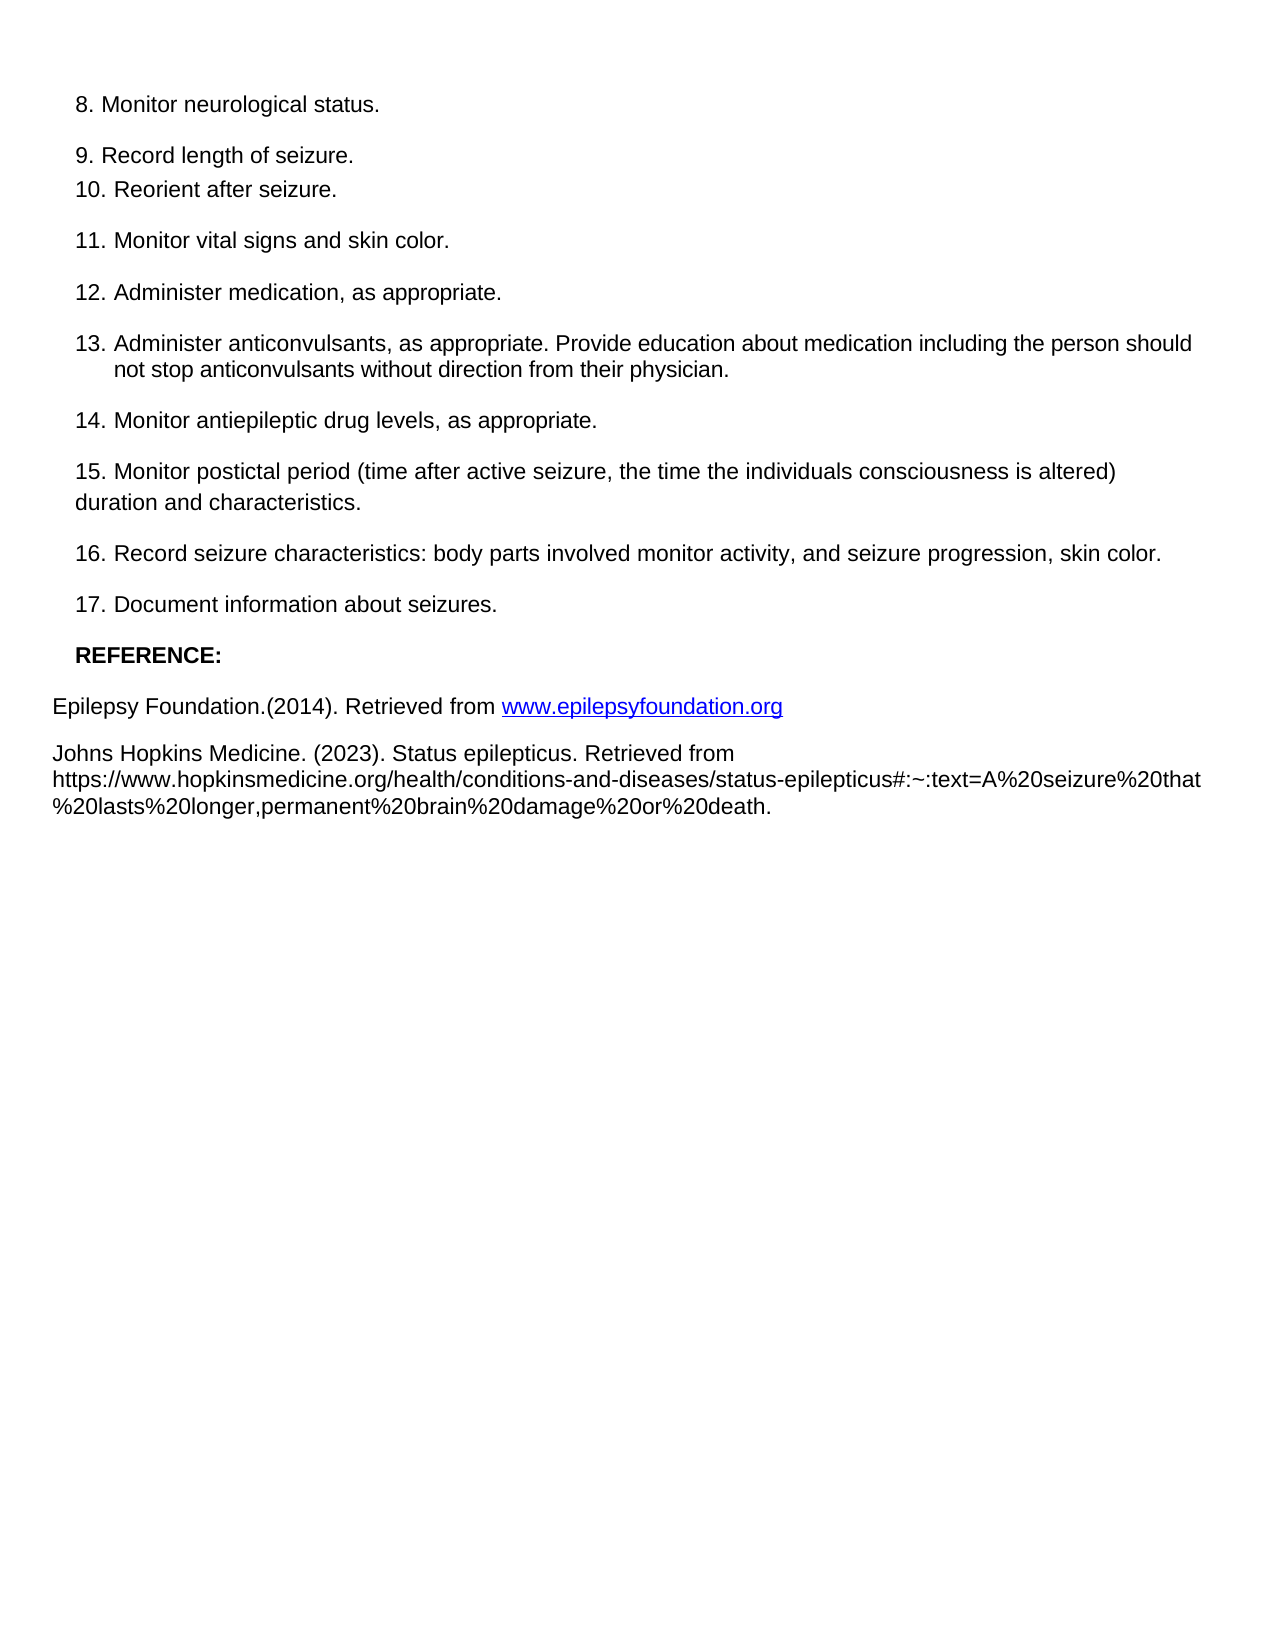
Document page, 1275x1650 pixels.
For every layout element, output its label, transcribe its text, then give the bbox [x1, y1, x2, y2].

subtitle REFERENCE: [75, 642, 1223, 668]
list Monitor vital signs and skin color. [75, 227, 1223, 254]
text Epilepsy Foundation.(2014). Retrieved from www.epilepsyfoundation.org [52, 693, 1223, 719]
list Administer anticonvulsants, as appropriate. Provide education about medication including the person should not stop anticonvulsants without direction from their physician. [75, 330, 1223, 382]
list Reorient after seizure. [75, 176, 1223, 203]
list Document information about seizures. [75, 591, 1223, 617]
list Administer medication, as appropriate. [75, 278, 1223, 305]
list Record seizure characteristics: body parts involved monitor activity, and seizure progression, skin color. [75, 540, 1223, 566]
list Monitor neurological status. [75, 91, 1223, 117]
list Monitor antiepileptic drug levels, as appropriate. [75, 407, 1223, 433]
list Record length of seizure. [75, 142, 1223, 168]
text Johns Hopkins Medicine. (2023). Status epilepticus. Retrieved from https://www.hopkinsmedicine.org/health/conditions-and-diseases/status-epilepticus#:~:text=A%20seizure%20that%20lasts%20longer,permanent%20brain%20damage%20or%20death. [52, 740, 1223, 819]
list Monitor postictal period (time after active seizure, the time the individuals consciousness is altered) duration and characteristics. [75, 458, 1121, 515]
